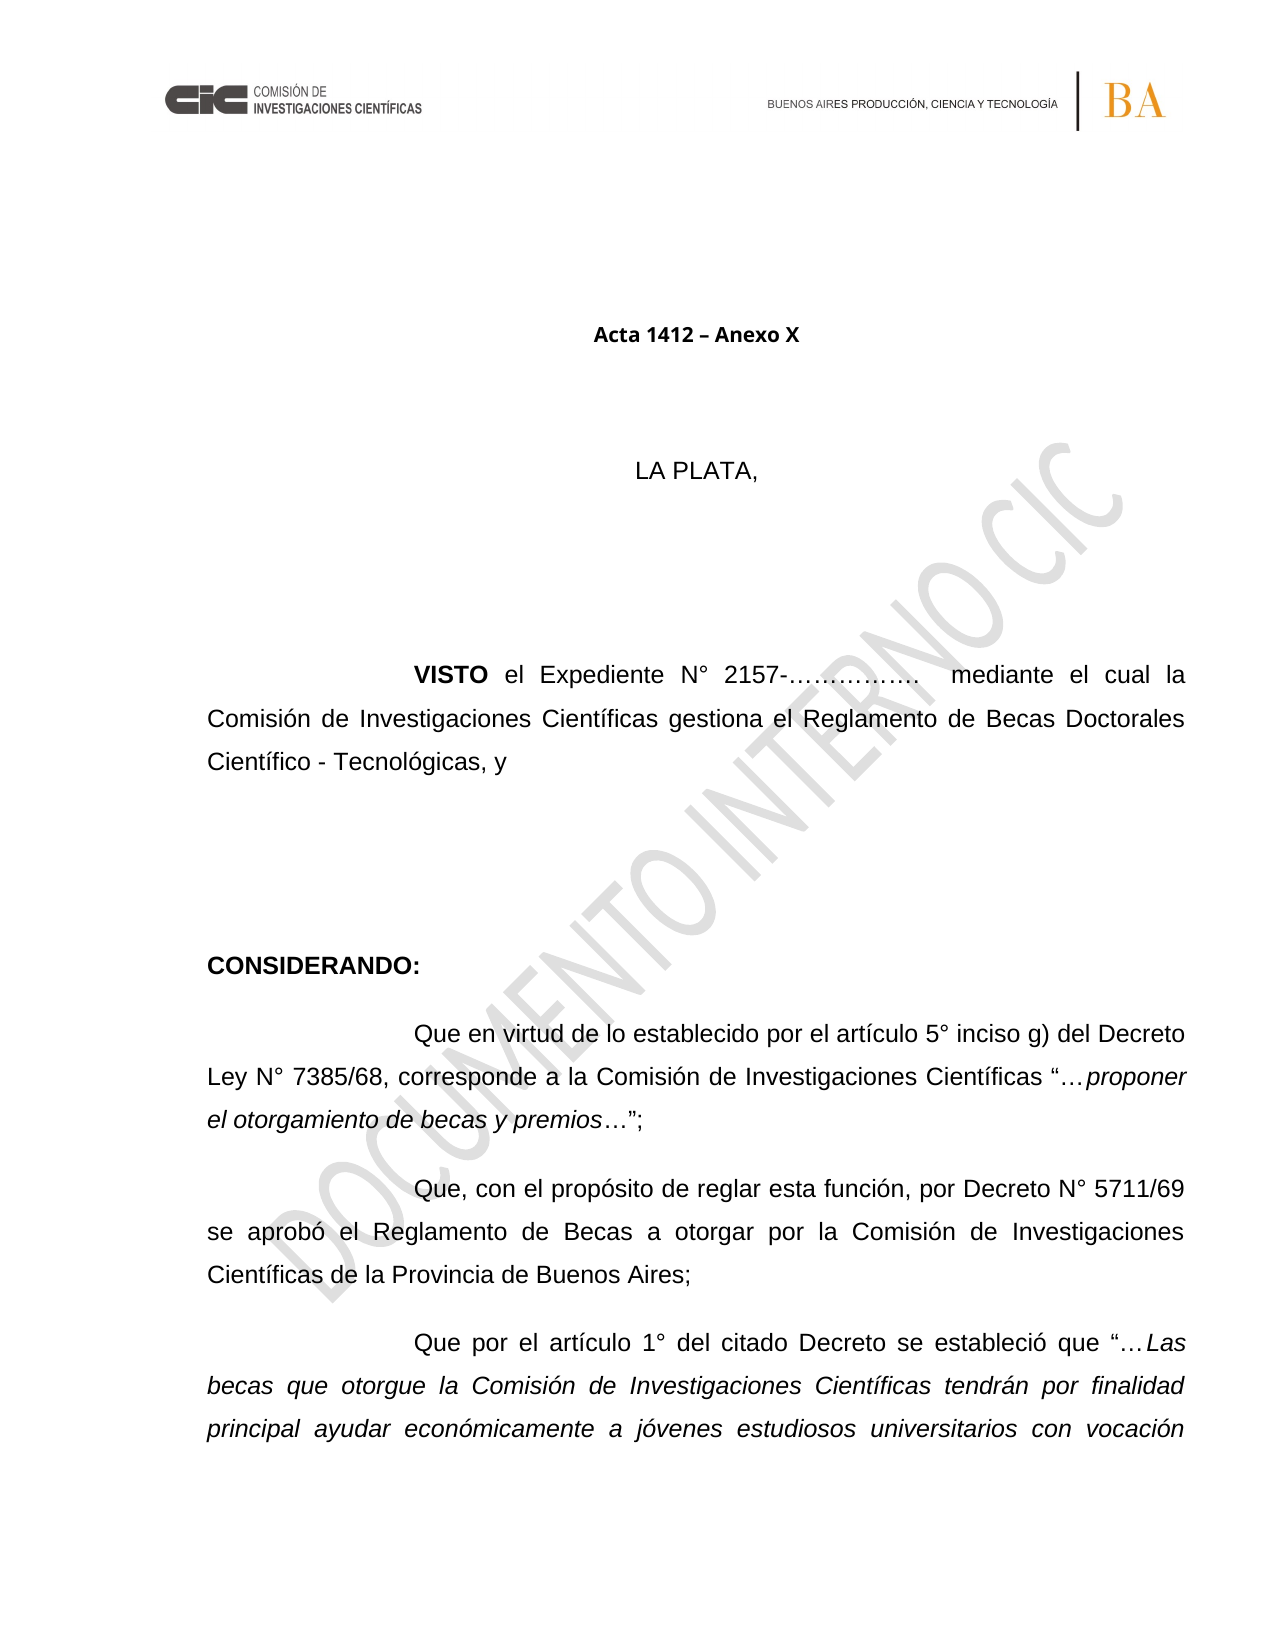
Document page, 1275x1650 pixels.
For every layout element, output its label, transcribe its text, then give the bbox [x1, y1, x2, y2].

text Que, con el propósito de reglar esta función, por Decreto N° 5711/69 se aprobó el Reglamento de Becas a otorgar por la Comisión de Investigaciones Científicas de la Provincia de Buenos Aires; [207, 1173, 1186, 1288]
text Que en virtud de lo establecido por el artículo 5° inciso g) del Decreto Ley N° 7385/68, corresponde a la Comisión de Investigaciones Científicas “…proponer el otorgamiento de becas y premios…”; [207, 1019, 1186, 1134]
picture [151, 63, 1183, 132]
text VISTO el Expediente N° 2157-……………. mediante el cual la Comisión de Investigaciones Científicas gestiona el Reglamento de Becas Doctorales Científico - Tecnológicas, y [207, 660, 1186, 775]
text CONSIDERANDO: [207, 951, 1186, 980]
text Acta 1412 – Anexo X [207, 320, 1186, 349]
text LA PLATA, [207, 456, 1186, 485]
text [207, 1328, 1186, 1443]
